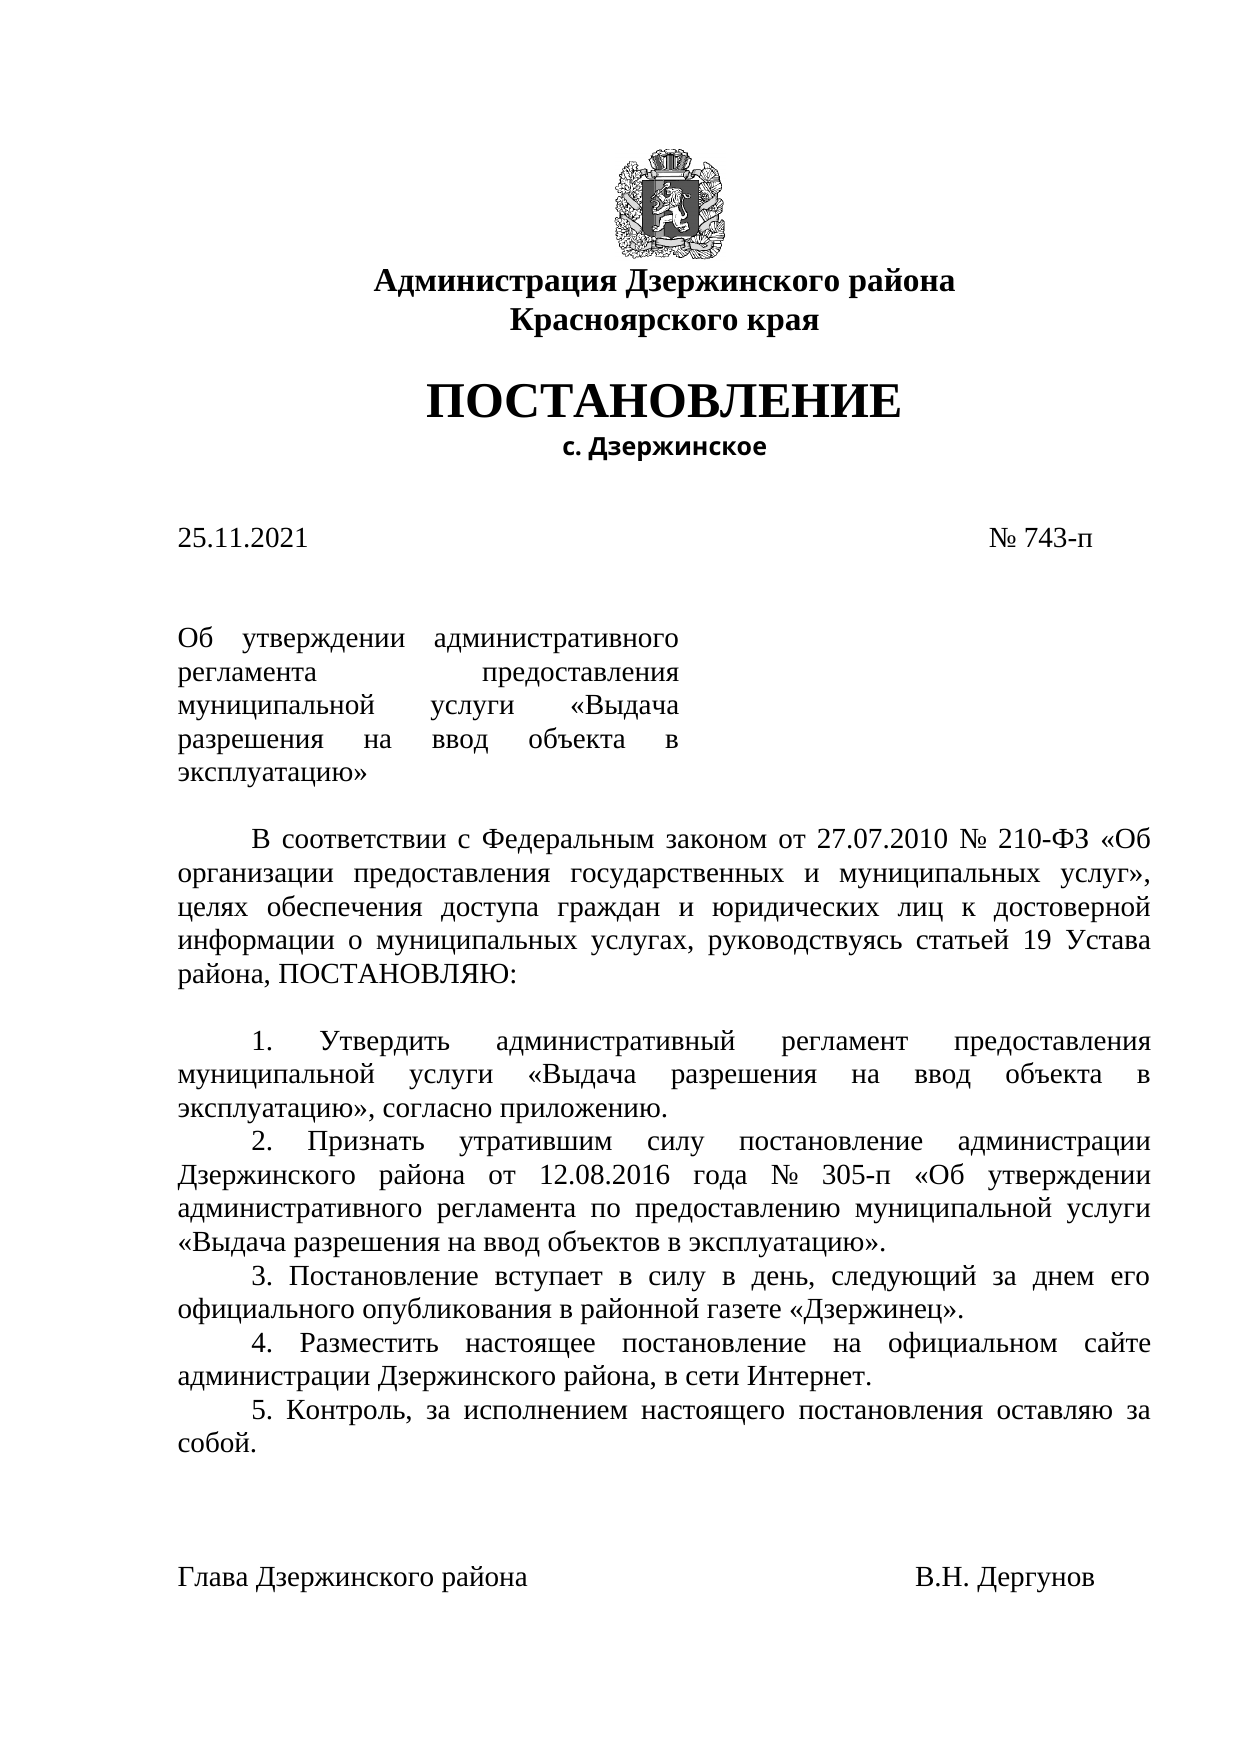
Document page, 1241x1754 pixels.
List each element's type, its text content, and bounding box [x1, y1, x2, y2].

text 2. Признать утратившим силу постановление администрации Дзержинского района от 12.08.2016 года № 305-п «Об утверждении административного регламента по предоставлению муниципальной услуги «Выдача разрешения на ввод объектов в эксплуатацию». [177, 1123, 1152, 1258]
text ПОСТАНОВЛЕНИЕ [177, 371, 1152, 428]
text Глава Дзержинского района В.Н. Дергунов [177, 1559, 1152, 1593]
text 3. Постановление вступает в силу в день, следующий за днем его официального опубликования в районной газете «Дзержинец». [177, 1258, 1152, 1325]
text 25.11.2021 № 743-п [177, 520, 1152, 553]
text В соответствии с Федеральным законом от 27.07.2010 № 210-ФЗ «Об организации предоставления государственных и муниципальных услуг», целях обеспечения доступа граждан и юридических лиц к достоверной информации о муниципальных услугах, руководствуясь статьей 19 Устава района, ПОСТАНОВЛЯЮ: [177, 822, 1152, 989]
text 5. Контроль, за исполнением настоящего постановления оставляю за собой. [177, 1392, 1152, 1459]
text с. Дзержинское [177, 428, 1152, 462]
text 4. Разместить настоящее постановление на официальном сайте администрации Дзержинского района, в сети Интернет. [177, 1325, 1152, 1392]
text 1. Утвердить административный регламент предоставления муниципальной услуги «Выдача разрешения на ввод объекта в эксплуатацию», согласно приложению. [177, 1023, 1152, 1123]
text Администрация Дзержинского района [177, 118, 1152, 299]
text Об утверждении административного регламента предоставления муниципальной услуги «Выдача разрешения на ввод объекта в эксплуатацию» [177, 620, 679, 788]
text Красноярского края [177, 299, 1152, 337]
picture [614, 149, 726, 261]
